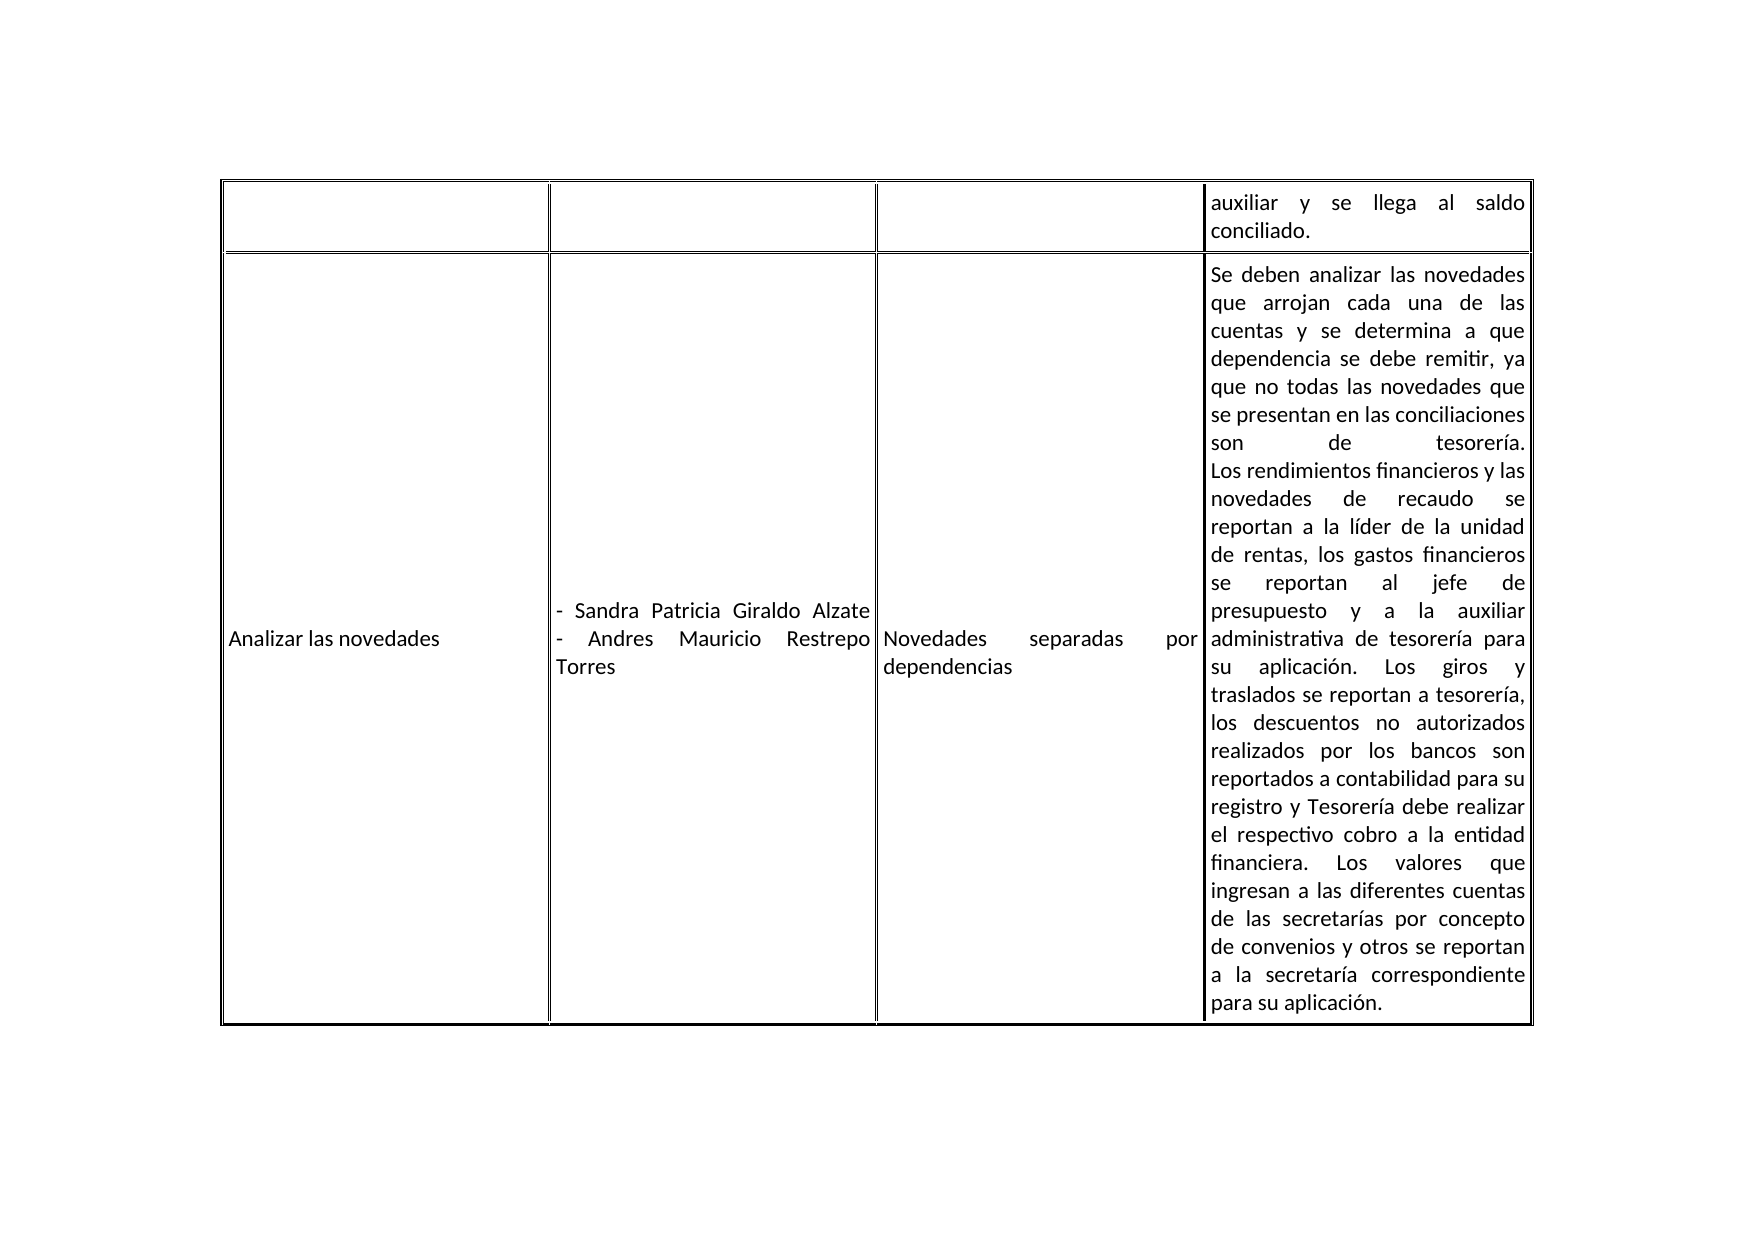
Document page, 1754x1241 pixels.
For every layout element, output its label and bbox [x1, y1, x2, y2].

table_cell [222, 180, 1533, 1025]
